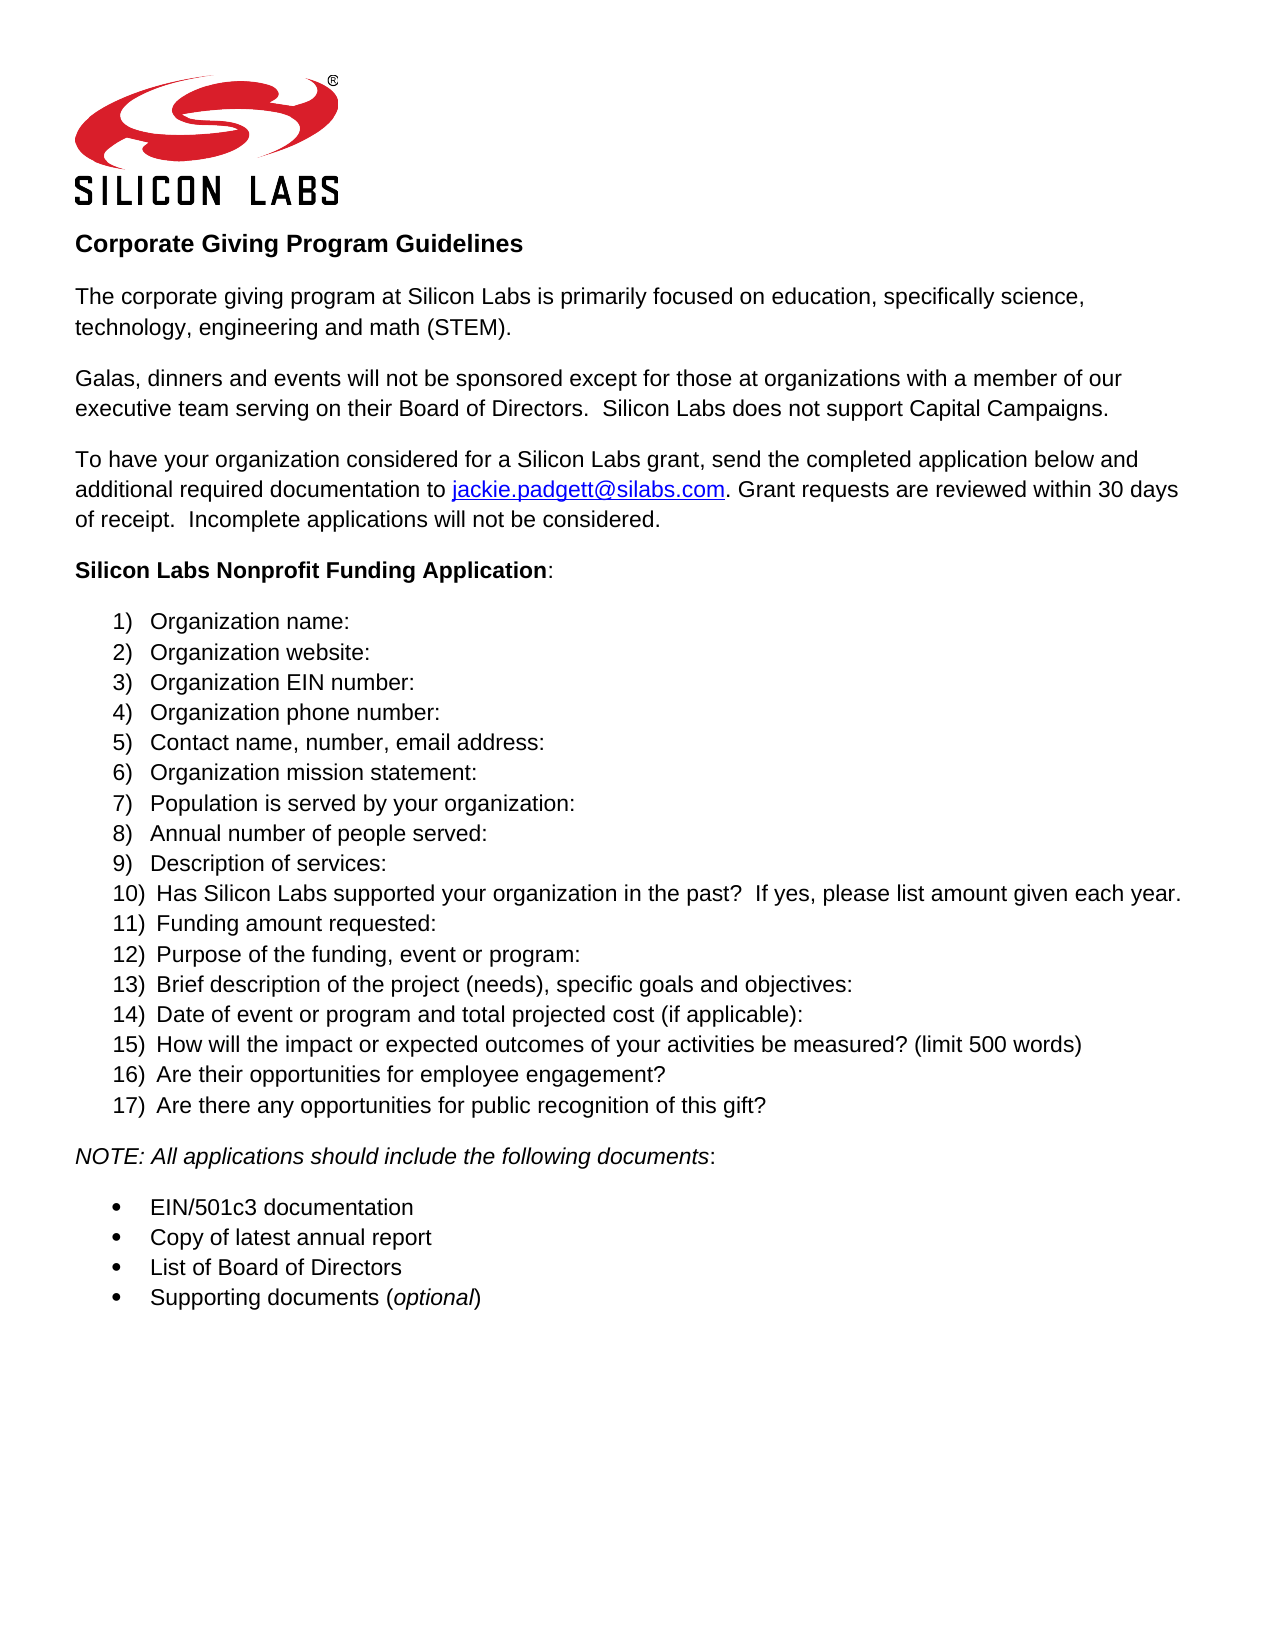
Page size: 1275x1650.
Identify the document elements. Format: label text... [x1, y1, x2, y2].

picture [75, 75, 338, 205]
list List of Board of Directors [112, 1254, 1200, 1281]
list Date of event or program and total projected cost (if applicable): [112, 1001, 1200, 1027]
list Description of services: [112, 850, 1200, 876]
list Organization website: [112, 638, 1200, 665]
list Are there any opportunities for public recognition of this gift? [112, 1092, 1200, 1118]
text Corporate Giving Program Guidelines [75, 229, 1200, 258]
list Copy of latest annual report [112, 1224, 1200, 1250]
list Contact name, number, email address: [112, 729, 1200, 756]
list How will the impact or expected outcomes of your activities be measured? (limit 500 words) [112, 1031, 1200, 1058]
text Galas, dinners and events will not be sponsored except for those at organizations with a member of our executive team serving on their Board of Directors. Silicon Labs does not support Capital Campaigns. [75, 364, 1200, 421]
text To have your organization considered for a Silicon Labs grant, send the completed application below and additional required documentation to jackie.padgett@silabs.com. Grant requests are reviewed within 30 days of receipt. Incomplete applications will not be considered. [75, 446, 1200, 533]
list Organization mission statement: [112, 759, 1200, 786]
text The corporate giving program at Silicon Labs is primarily focused on education, specifically science, technology, engineering and math (STEM). [75, 283, 1200, 340]
list Supporting documents (optional) [112, 1284, 1200, 1311]
list Funding amount requested: [112, 910, 1200, 937]
list Brief description of the project (needs), specific goals and objectives: [112, 971, 1200, 997]
list Organization EIN number: [112, 669, 1200, 695]
list Are their opportunities for employee engagement? [112, 1061, 1200, 1088]
list Organization name: [112, 608, 1200, 635]
list Has Silicon Labs supported your organization in the past? If yes, please list amount given each year. [112, 880, 1200, 907]
list Population is served by your organization: [112, 789, 1200, 816]
list EIN/501c3 documentation [112, 1194, 1200, 1220]
list Organization phone number: [112, 699, 1200, 725]
text Silicon Labs Nonprofit Funding Application: [75, 557, 1200, 584]
list Annual number of people served: [112, 820, 1200, 846]
text NOTE: All applications should include the following documents: [75, 1143, 1200, 1169]
list Purpose of the funding, event or program: [112, 941, 1200, 967]
